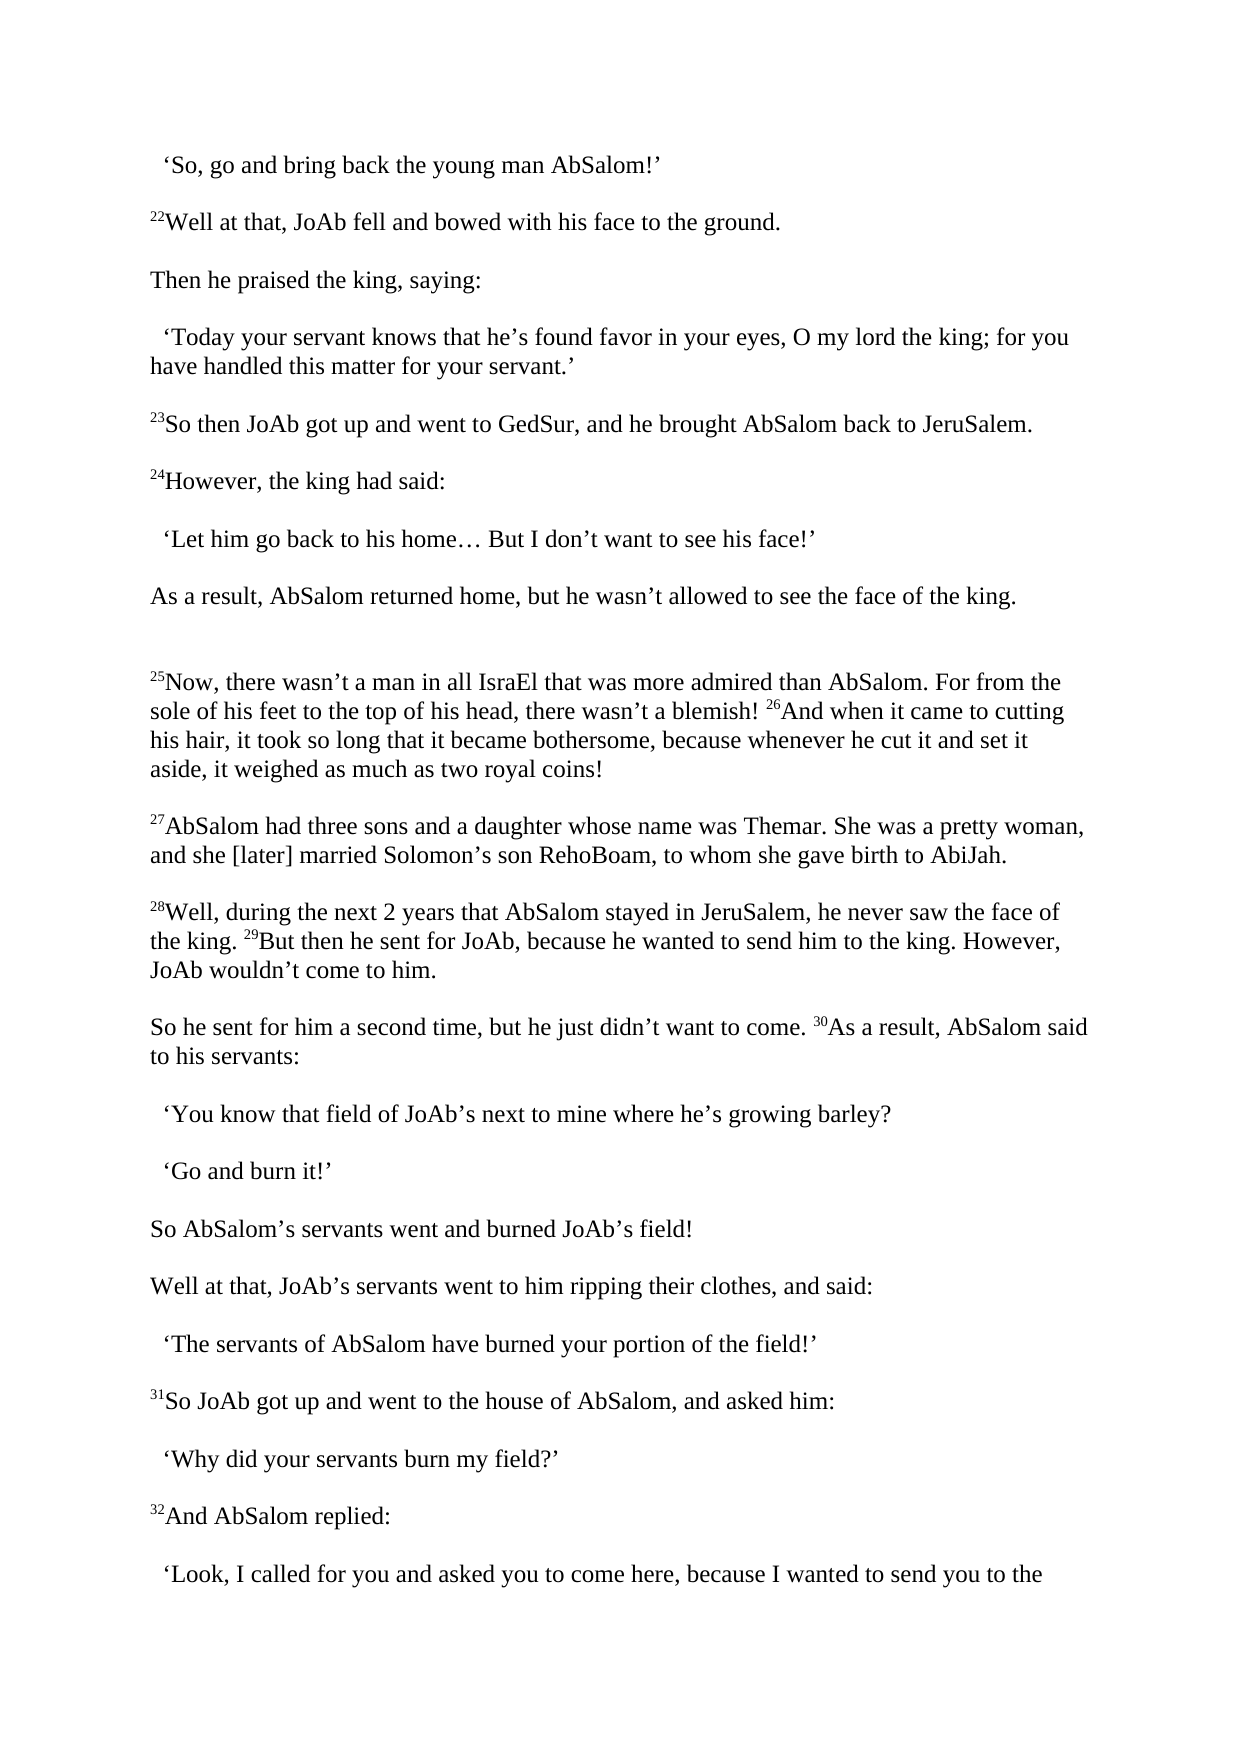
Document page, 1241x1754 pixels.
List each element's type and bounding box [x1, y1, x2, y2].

text [150, 150, 1090, 1587]
